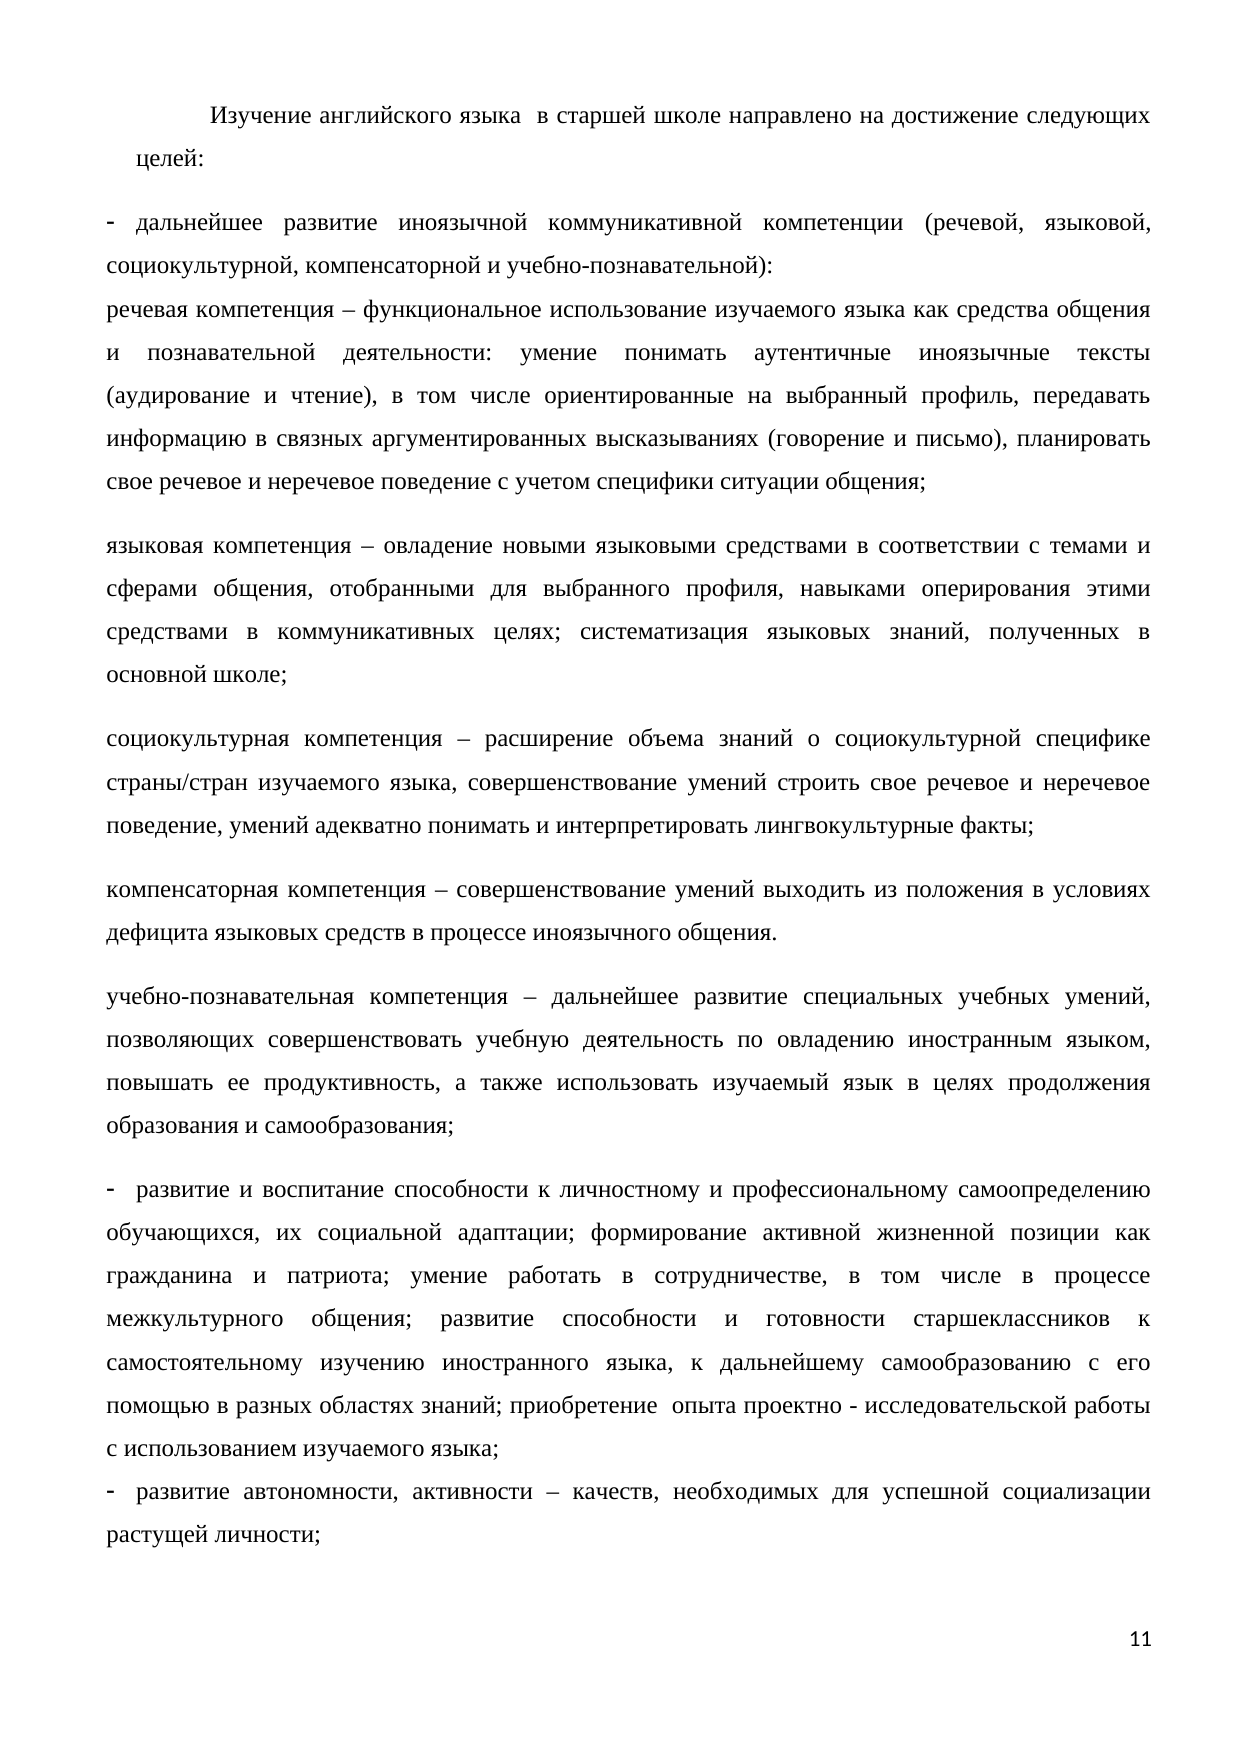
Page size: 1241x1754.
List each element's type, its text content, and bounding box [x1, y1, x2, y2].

text компенсаторная компетенция – совершенствование умений выходить из положения в условиях дефицита языковых средств в процессе иноязычного общения. [106, 874, 1152, 946]
list дальнейшее развитие иноязычной коммуникативной компетенции (речевой, языковой, социокультурной, компенсаторной и учебно-познавательной): [106, 207, 1152, 279]
text Изучение английского языка в старшей школе направлено на достижение следующих целей: [136, 100, 1152, 172]
text языковая компетенция – овладение новыми языковыми средствами в соответствии с темами и сферами общения, отобранными для выбранного профиля, навыками оперирования этими средствами в коммуникативных целях; систематизация языковых знаний, полученных в основной школе; [106, 530, 1152, 688]
text социокультурная компетенция – расширение объема знаний о социокультурной специфике страны/стран изучаемого языка, совершенствование умений строить свое речевое и неречевое поведение, умений адекватно понимать и интерпретировать лингвокультурные факты; [106, 723, 1152, 838]
list развитие автономности, активности – качеств, необходимых для успешной социализации растущей личности; [106, 1476, 1152, 1548]
text учебно-познавательная компетенция – дальнейшее развитие специальных учебных умений, позволяющих совершенствовать учебную деятельность по овладению иностранным языком, повышать ее продуктивность, а также использовать изучаемый язык в целях продолжения образования и самообразования; [106, 981, 1152, 1139]
list развитие и воспитание способности к личностному и профессиональному самоопределению обучающихся, их социальной адаптации; формирование активной жизненной позиции как гражданина и патриота; умение работать в сотрудничестве, в том числе в процессе межкультурного общения; развитие способности и готовности старшеклассников к самостоятельному изучению иностранного языка, к дальнейшему самообразованию с его помощью в разных областях знаний; приобретение опыта проектно - исследовательской работы с использованием изучаемого языка; [106, 1174, 1152, 1462]
text речевая компетенция – функциональное использование изучаемого языка как средства общения и познавательной деятельности: умение понимать аутентичные иноязычные тексты (аудирование и чтение), в том числе ориентированные на выбранный профиль, передавать информацию в связных аргументированных высказываниях (говорение и письмо), планировать свое речевое и неречевое поведение с учетом специфики ситуации общения; [106, 294, 1152, 495]
